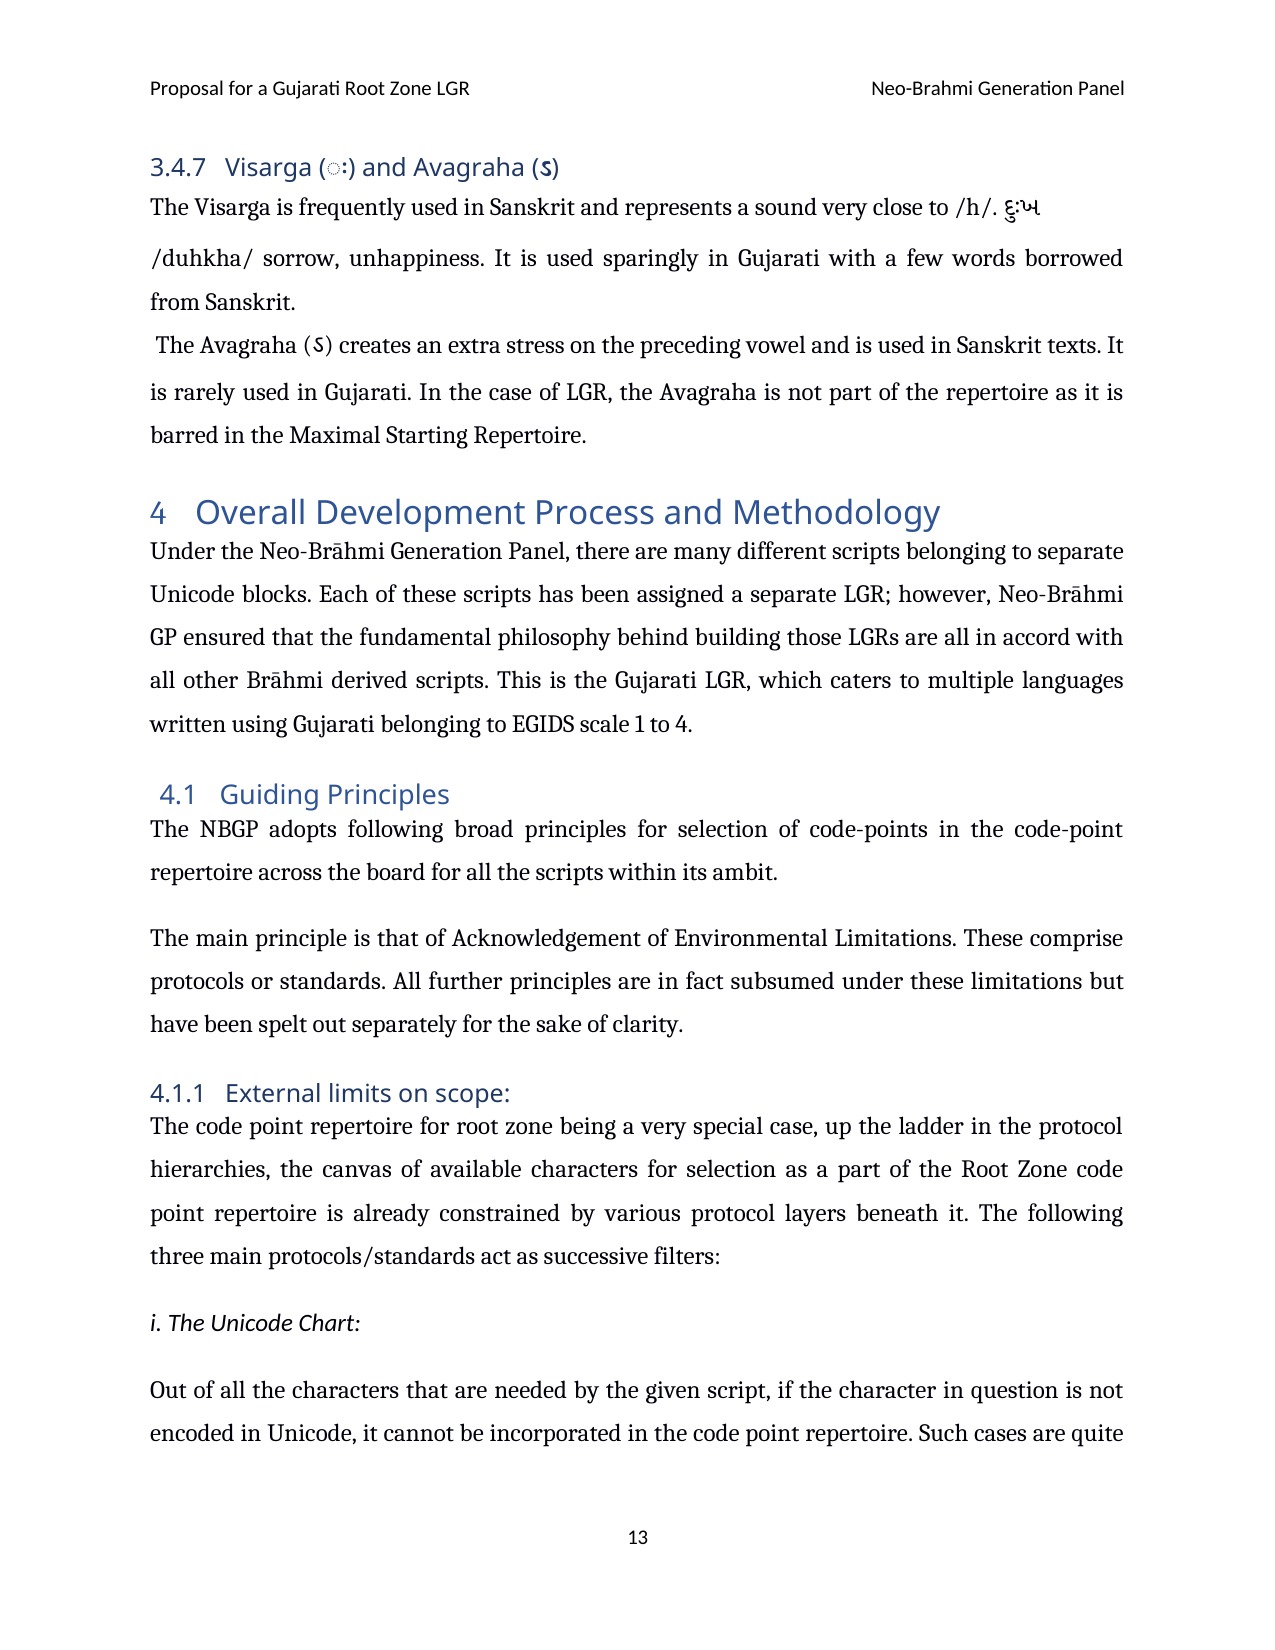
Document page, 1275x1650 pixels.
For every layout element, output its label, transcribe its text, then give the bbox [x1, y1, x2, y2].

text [150, 1376, 1125, 1448]
subtitle Visarga (ઃ) and Avagraha (ઽ) [150, 150, 1125, 188]
text The Visarga is frequently used in Sanskrit and represents a sound very close to /h/. દુઃખ [150, 190, 1125, 226]
text The main principle is that of Acknowledgement of Environmental Limitations. These comprise protocols or standards. All further principles are in fact subsumed under these limitations but have been spelt out separately for the sake of clarity. [150, 924, 1125, 1039]
text /duhkha/ sorrow, unhappiness. It is used sparingly in Gujarati with a few words borrowed from Sanskrit. [150, 244, 1125, 316]
subtitle External limits on scope: [150, 1076, 1125, 1110]
subtitle Guiding Principles [159, 776, 1125, 812]
text The Avagraha (ऽ) creates an extra stress on the preceding vowel and is used in Sanskrit texts. It is rarely used in Gujarati. In the case of LGR, the Avagraha is not part of the repertoire as it is barred in the Maximal Starting Repertoire. [150, 331, 1125, 449]
subtitle Overall Development Process and Methodology [150, 489, 1125, 534]
text The code point repertoire for root zone being a very special case, up the ladder in the protocol hierarchies, the canvas of available characters for selection as a part of the Root Zone code point repertoire is already constrained by various protocol layers beneath it. The following three main protocols/standards act as successive filters: [150, 1112, 1125, 1270]
text The NBGP adopts following broad principles for selection of code-points in the code-point repertoire across the board for all the scripts within its ambit. [150, 815, 1125, 887]
text i. The Unicode Chart: [150, 1308, 1125, 1338]
text Under the Neo-Brāhmi Generation Panel, there are many different scripts belonging to separate Unicode blocks. Each of these scripts has been assigned a separate LGR; however, Neo-Brāhmi GP ensured that the fundamental philosophy behind building those LGRs are all in accord with all other Brāhmi derived scripts. This is the Gujarati LGR, which caters to multiple languages written using Gujarati belonging to EGIDS scale 1 to 4. [150, 537, 1125, 738]
